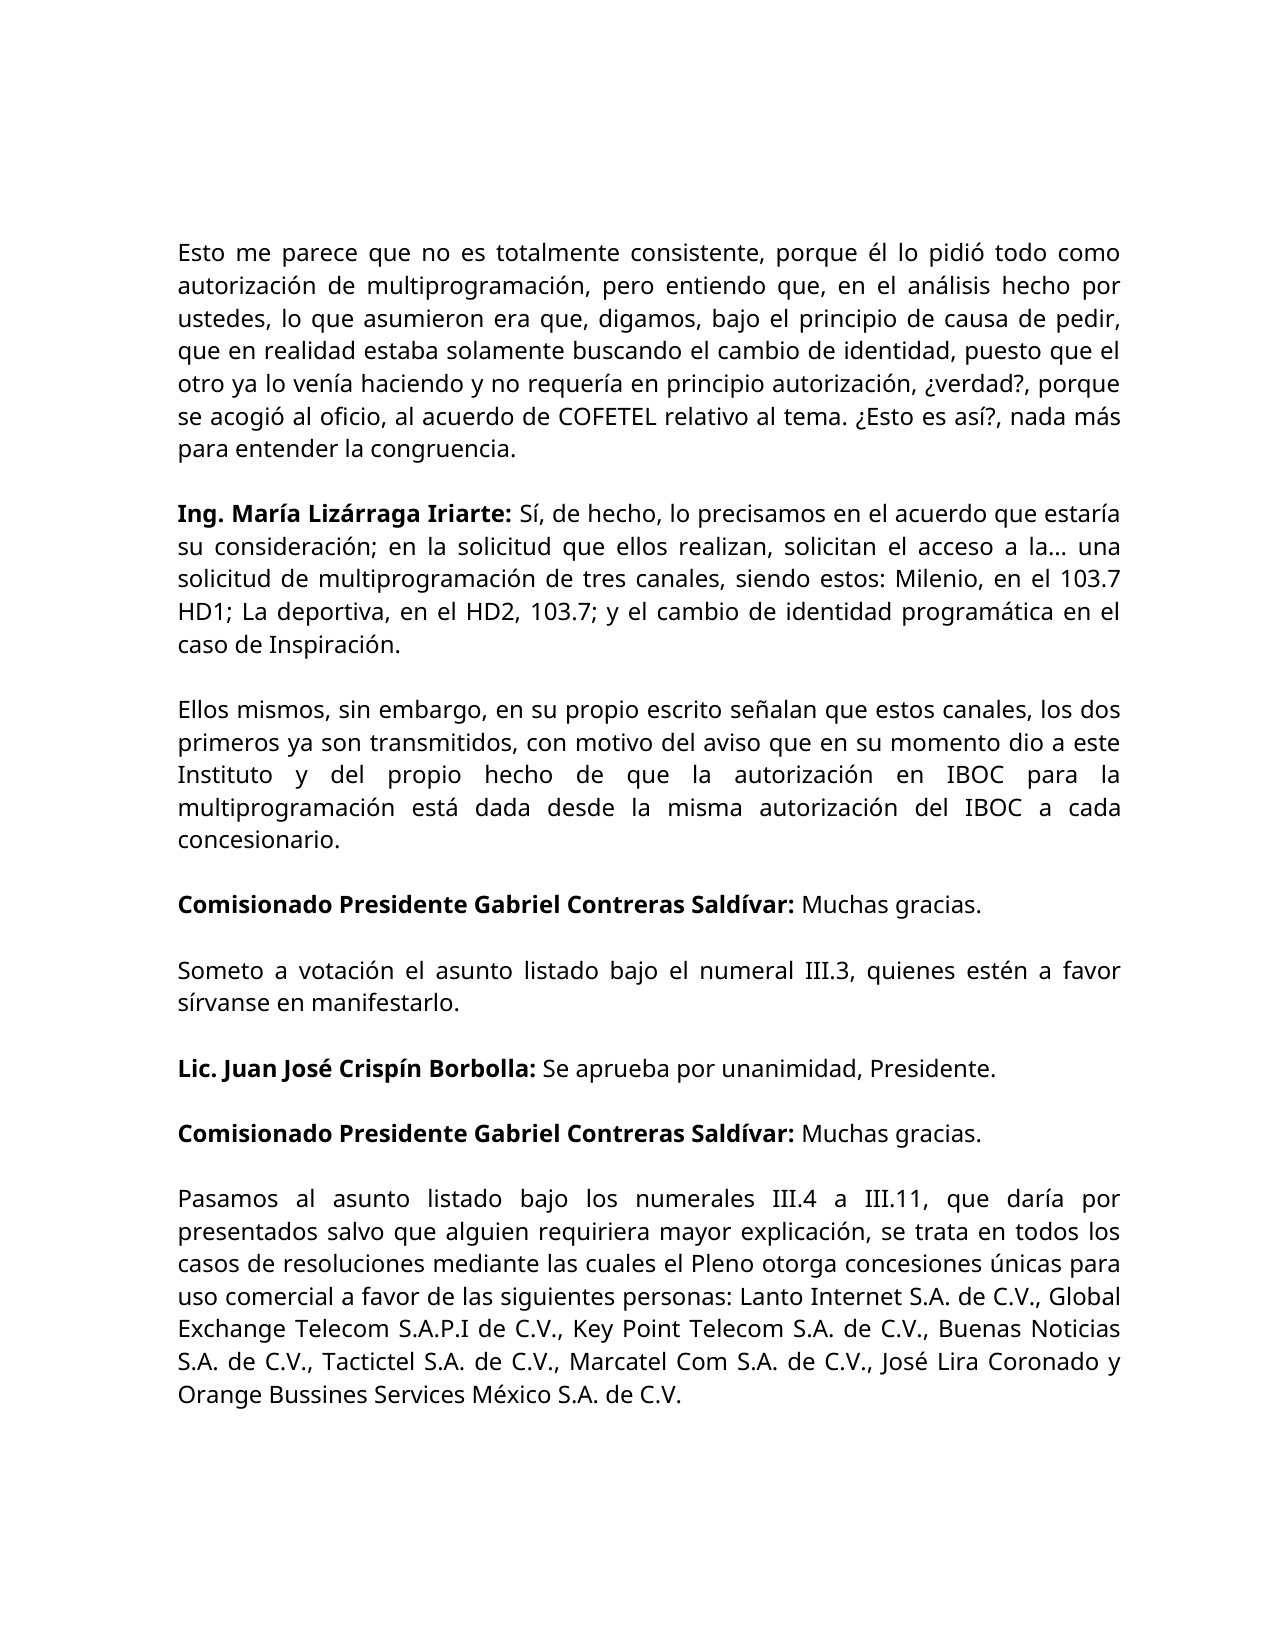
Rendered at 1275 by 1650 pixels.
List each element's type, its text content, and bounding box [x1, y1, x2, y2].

text Pasamos al asunto listado bajo los numerales III.4 a III.11, que daría por presentados salvo que alguien requiriera mayor explicación, se trata en todos los casos de resoluciones mediante las cuales el Pleno otorga concesiones únicas para uso comercial a favor de las siguientes personas: Lanto Internet S.A. de C.V., Global Exchange Telecom S.A.P.I de C.V., Key Point Telecom S.A. de C.V., Buenas Noticias S.A. de C.V., Tactictel S.A. de C.V., Marcatel Com S.A. de C.V., José Lira Coronado y Orange Bussines Services México S.A. de C.V. [177, 1182, 1122, 1410]
text Someto a votación el asunto listado bajo el numeral III.3, quienes estén a favor sírvanse en manifestarlo. [177, 953, 1122, 1019]
text Ing. María Lizárraga Iriarte: Sí, de hecho, lo precisamos en el acuerdo que estaría su consideración; en la solicitud que ellos realizan, solicitan el acceso a la… una solicitud de multiprogramación de tres canales, siendo estos: Milenio, en el 103.7 HD1; La deportiva, en el HD2, 103.7; y el cambio de identidad programática en el caso de Inspiración. [177, 497, 1122, 660]
text Lic. Juan José Crispín Borbolla: Se aprueba por unanimidad, Presidente. [177, 1051, 1122, 1084]
text Comisionado Presidente Gabriel Contreras Saldívar: Muchas gracias. [177, 1117, 1122, 1149]
text Ellos mismos, sin embargo, en su propio escrito señalan que estos canales, los dos primeros ya son transmitidos, con motivo del aviso que en su momento dio a este Instituto y del propio hecho de que la autorización en IBOC para la multiprogramación está dada desde la misma autorización del IBOC a cada concesionario. [177, 693, 1122, 856]
text Esto me parece que no es totalmente consistente, porque él lo pidió todo como autorización de multiprogramación, pero entiendo que, en el análisis hecho por ustedes, lo que asumieron era que, digamos, bajo el principio de causa de pedir, que en realidad estaba solamente buscando el cambio de identidad, puesto que el otro ya lo venía haciendo y no requería en principio autorización, ¿verdad?, porque se acogió al oficio, al acuerdo de COFETEL relativo al tema. ¿Esto es así?, nada más para entender la congruencia. [177, 236, 1122, 464]
text Comisionado Presidente Gabriel Contreras Saldívar: Muchas gracias. [177, 888, 1122, 921]
